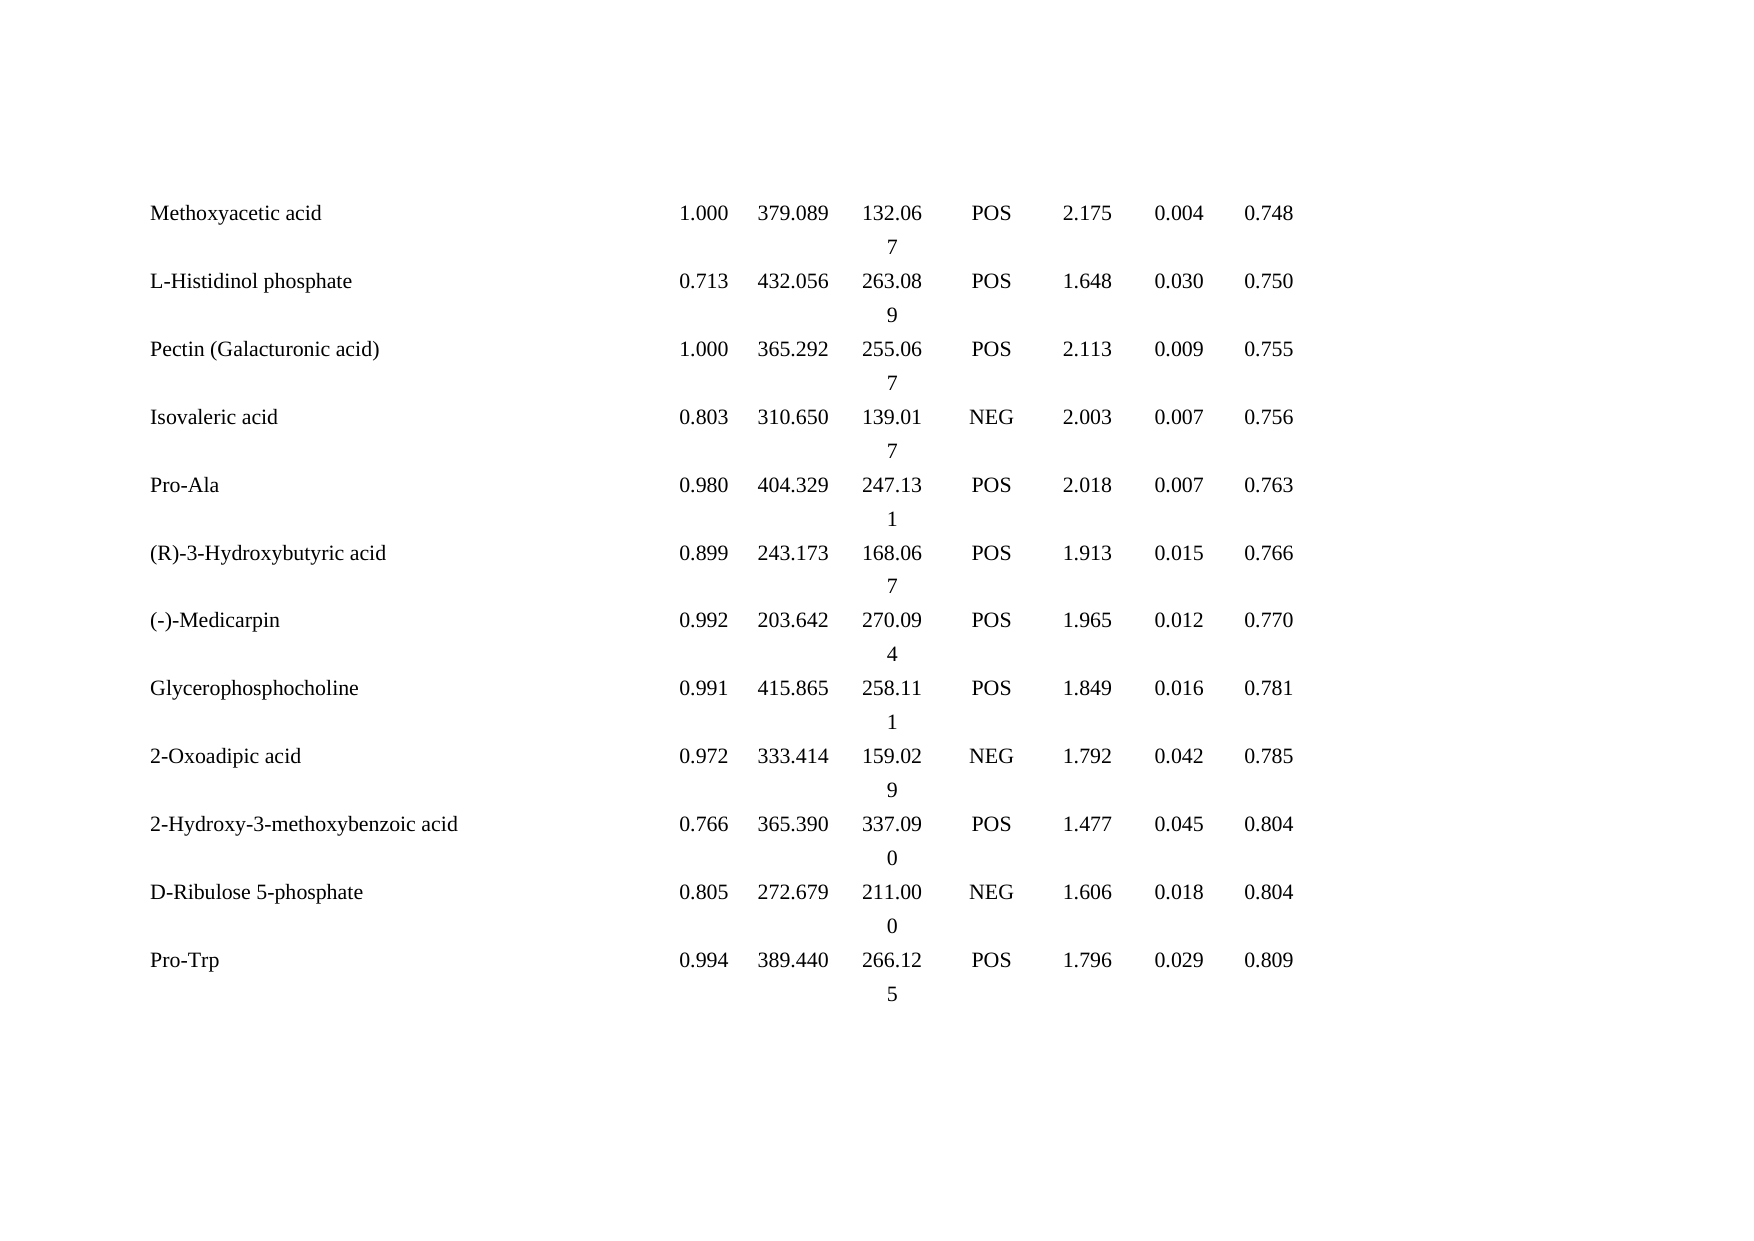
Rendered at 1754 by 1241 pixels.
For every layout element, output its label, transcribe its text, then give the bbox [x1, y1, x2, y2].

table_cell L-Histidinol phosphate [139, 264, 667, 331]
table_cell Pro-Trp [139, 943, 667, 1011]
table_cell 272.679 [741, 875, 845, 943]
table_cell 0.804 [1227, 807, 1310, 875]
table_cell POS [939, 264, 1044, 331]
table_cell 0.750 [1227, 264, 1310, 331]
table_cell 1.965 [1044, 603, 1131, 671]
table_cell 2-Hydroxy-3-methoxybenzoic acid [139, 807, 667, 875]
table_cell 337.090 [845, 807, 939, 875]
table_cell 365.390 [741, 807, 845, 875]
table_cell 0.713 [667, 264, 741, 331]
table_cell 415.865 [741, 671, 845, 739]
table_cell 1.648 [1044, 264, 1131, 331]
table_cell 0.803 [667, 399, 741, 467]
table_cell 0.007 [1131, 399, 1227, 467]
table_cell NEG [939, 399, 1044, 467]
table_cell 0.004 [1131, 196, 1227, 263]
table_cell 0.045 [1131, 807, 1227, 875]
table_cell 1.796 [1044, 943, 1131, 1011]
table_cell 0.030 [1131, 264, 1227, 331]
table_cell 2.003 [1044, 399, 1131, 467]
table_cell 0.015 [1131, 535, 1227, 603]
table_cell 404.329 [741, 467, 845, 535]
table_cell Methoxyacetic acid [139, 196, 667, 263]
table_cell 1.606 [1044, 875, 1131, 943]
table_cell 365.292 [741, 331, 845, 399]
table_cell 1.849 [1044, 671, 1131, 739]
table_cell 0.763 [1227, 467, 1310, 535]
table_cell 0.980 [667, 467, 741, 535]
table_cell 247.131 [845, 467, 939, 535]
table_cell 0.770 [1227, 603, 1310, 671]
table_cell 0.748 [1227, 196, 1310, 263]
table_cell 333.414 [741, 739, 845, 807]
table_cell (R)-3-Hydroxybutyric acid [139, 535, 667, 603]
table_cell 0.785 [1227, 739, 1310, 807]
table_cell Pectin (Galacturonic acid) [139, 331, 667, 399]
table_cell 0.009 [1131, 331, 1227, 399]
table_cell 168.067 [845, 535, 939, 603]
table_cell 258.111 [845, 671, 939, 739]
table_cell 159.029 [845, 739, 939, 807]
table_cell 0.991 [667, 671, 741, 739]
table_cell 203.642 [741, 603, 845, 671]
table_cell 432.056 [741, 264, 845, 331]
table_cell 1.792 [1044, 739, 1131, 807]
table_cell POS [939, 807, 1044, 875]
table_cell 0.012 [1131, 603, 1227, 671]
table_cell 132.067 [845, 196, 939, 263]
table_cell POS [939, 671, 1044, 739]
table_cell 310.650 [741, 399, 845, 467]
table_cell POS [939, 943, 1044, 1011]
table_cell 0.781 [1227, 671, 1310, 739]
table_cell 211.000 [845, 875, 939, 943]
table_cell 0.994 [667, 943, 741, 1011]
table_cell D-Ribulose 5-phosphate [139, 875, 667, 943]
table_cell 0.018 [1131, 875, 1227, 943]
table_cell 0.755 [1227, 331, 1310, 399]
table_cell 0.766 [1227, 535, 1310, 603]
table_cell 2.175 [1044, 196, 1131, 263]
table_cell 270.094 [845, 603, 939, 671]
table_cell POS [939, 467, 1044, 535]
table_cell 0.899 [667, 535, 741, 603]
table_cell POS [939, 603, 1044, 671]
table_cell 0.016 [1131, 671, 1227, 739]
table_cell 139.017 [845, 399, 939, 467]
table_cell 379.089 [741, 196, 845, 263]
table_cell 0.804 [1227, 875, 1310, 943]
table_cell 0.042 [1131, 739, 1227, 807]
table_cell 255.067 [845, 331, 939, 399]
table_cell 389.440 [741, 943, 845, 1011]
table_cell Isovaleric acid [139, 399, 667, 467]
table_cell 263.089 [845, 264, 939, 331]
table_cell 1.000 [667, 331, 741, 399]
table_cell 1.000 [667, 196, 741, 263]
table_cell NEG [939, 739, 1044, 807]
table_cell Pro-Ala [139, 467, 667, 535]
table_cell 2.018 [1044, 467, 1131, 535]
table_cell 0.756 [1227, 399, 1310, 467]
table_cell 2-Oxoadipic acid [139, 739, 667, 807]
table_cell Glycerophosphocholine [139, 671, 667, 739]
table_cell POS [939, 331, 1044, 399]
table_cell 0.766 [667, 807, 741, 875]
table_cell 266.125 [845, 943, 939, 1011]
table_cell 0.972 [667, 739, 741, 807]
table_cell 0.007 [1131, 467, 1227, 535]
table_cell 2.113 [1044, 331, 1131, 399]
table_cell POS [939, 535, 1044, 603]
table_cell 0.029 [1131, 943, 1227, 1011]
table_cell 0.809 [1227, 943, 1310, 1011]
table_cell NEG [939, 875, 1044, 943]
table_cell 0.805 [667, 875, 741, 943]
table_cell 1.477 [1044, 807, 1131, 875]
table_cell 0.992 [667, 603, 741, 671]
table_cell (-)-Medicarpin [139, 603, 667, 671]
table_cell POS [939, 196, 1044, 263]
table_cell 1.913 [1044, 535, 1131, 603]
table_cell 243.173 [741, 535, 845, 603]
